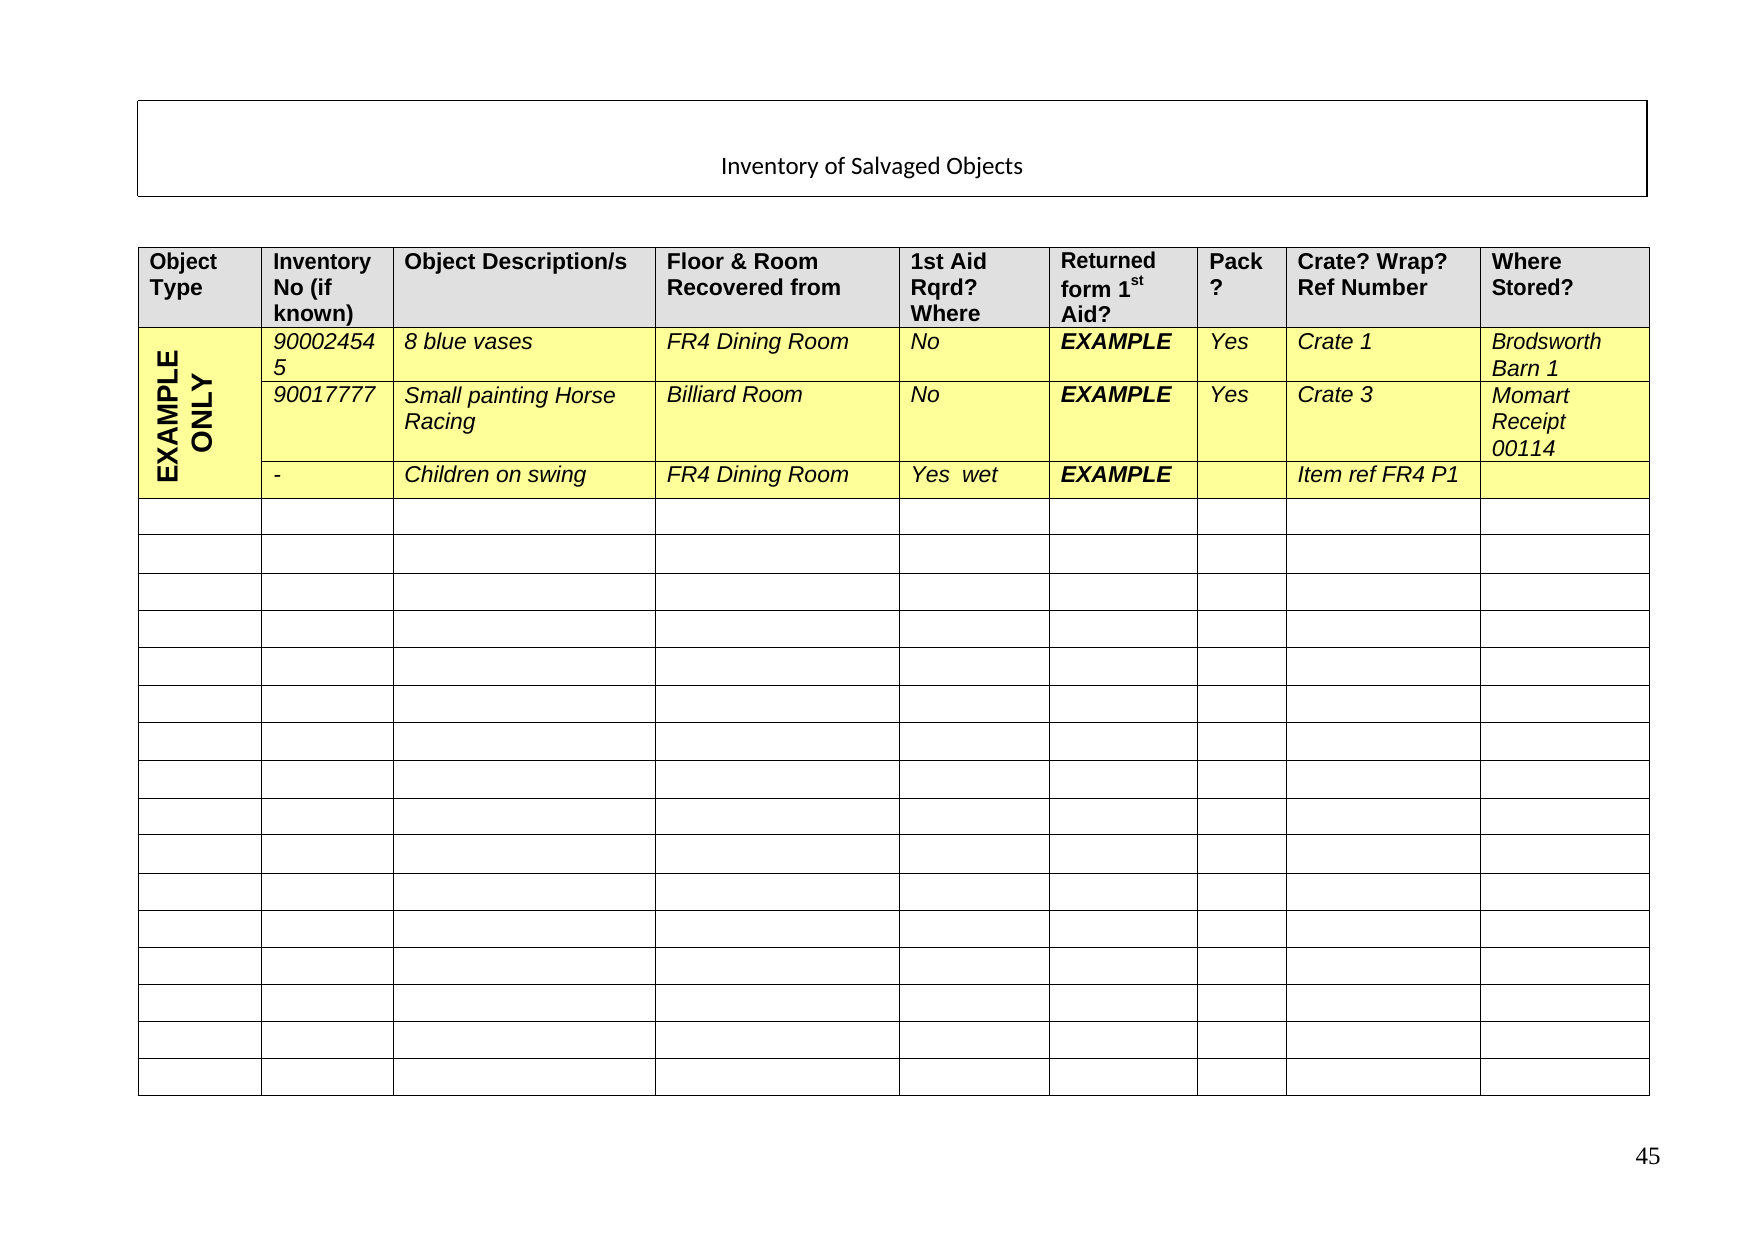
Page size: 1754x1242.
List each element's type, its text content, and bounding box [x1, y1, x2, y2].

table_cell [1050, 948, 1197, 984]
table_cell [1481, 611, 1649, 647]
table_cell [262, 911, 393, 947]
table_cell [1287, 985, 1480, 1021]
table_cell [900, 648, 1049, 684]
table_cell [262, 1022, 393, 1058]
table_cell [1287, 799, 1480, 834]
table_cell [139, 1022, 261, 1058]
table_cell [139, 948, 261, 984]
table_cell [394, 574, 655, 610]
table_cell Brodsworth Barn 1 [1481, 328, 1649, 381]
table_cell [1287, 1022, 1480, 1058]
table_cell - [262, 462, 393, 498]
table_cell [656, 648, 899, 684]
table_cell Crate 3 [1287, 382, 1480, 461]
table_cell Billiard Room [656, 382, 899, 461]
table_cell [656, 499, 899, 534]
table_cell [900, 911, 1049, 947]
table_cell [1050, 761, 1197, 798]
table_cell [1198, 835, 1286, 873]
table_cell No [900, 382, 1049, 461]
table_header Floor & Room Recovered from [656, 248, 899, 327]
table_cell [139, 761, 261, 798]
table_cell [1198, 1059, 1286, 1095]
table_cell [656, 1022, 899, 1058]
table_cell [1050, 1059, 1197, 1095]
table_cell [139, 874, 261, 910]
table_cell [1481, 499, 1649, 534]
table_cell [262, 799, 393, 834]
table_cell Item ref FR4 P1 [1287, 462, 1480, 498]
table_cell [656, 761, 899, 798]
table_cell [656, 874, 899, 910]
table_header 1st Aid Rqrd? Where [900, 248, 1049, 327]
table_cell [900, 799, 1049, 834]
table_cell [1050, 1022, 1197, 1058]
table_cell [262, 648, 393, 684]
table_cell [262, 686, 393, 722]
table_cell [1287, 723, 1480, 760]
table_cell [900, 1059, 1049, 1095]
table_cell [139, 723, 261, 760]
table_cell [262, 499, 393, 534]
table_cell [394, 799, 655, 834]
table_cell Momart Receipt 00114 [1481, 382, 1649, 461]
table_cell [1287, 648, 1480, 684]
table_cell [656, 835, 899, 873]
table_cell [900, 1022, 1049, 1058]
table_cell [1198, 462, 1286, 498]
table_cell [1198, 911, 1286, 947]
table_cell [1050, 985, 1197, 1021]
table_cell 90017777 [262, 382, 393, 461]
table_cell [1481, 648, 1649, 684]
table_cell [139, 574, 261, 610]
table_cell [1050, 799, 1197, 834]
table_cell [1198, 723, 1286, 760]
table_cell [900, 948, 1049, 984]
table_cell [139, 1059, 261, 1095]
table_cell [1287, 835, 1480, 873]
table_header Where Stored? [1481, 248, 1649, 327]
table_cell [139, 648, 261, 684]
table_cell [656, 686, 899, 722]
table_cell [1198, 648, 1286, 684]
table_cell [1481, 835, 1649, 873]
table_cell [1481, 535, 1649, 573]
table_cell [1050, 499, 1197, 534]
table_cell [1050, 835, 1197, 873]
table_cell [1050, 686, 1197, 722]
table_cell [1198, 574, 1286, 610]
table_cell [394, 761, 655, 798]
table_cell [1198, 799, 1286, 834]
table_cell [139, 985, 261, 1021]
table_cell [1050, 648, 1197, 684]
table_cell [394, 648, 655, 684]
table_cell [394, 1059, 655, 1095]
table_cell [1198, 686, 1286, 722]
table_cell [394, 499, 655, 534]
table_header Inventory No (if known) [262, 248, 393, 327]
table_cell Yes [1198, 328, 1286, 381]
table_cell [394, 985, 655, 1021]
table_cell [139, 535, 261, 573]
table_cell EXAMPLE [1050, 462, 1197, 498]
table_cell [900, 761, 1049, 798]
table_cell [1287, 499, 1480, 534]
table_cell [394, 611, 655, 647]
table_cell [1050, 911, 1197, 947]
table_cell [1481, 948, 1649, 984]
table_cell [262, 611, 393, 647]
table_cell [139, 835, 261, 873]
table_cell [262, 574, 393, 610]
table_cell [394, 723, 655, 760]
table_cell [1287, 686, 1480, 722]
table_cell [1198, 985, 1286, 1021]
table_cell [1287, 874, 1480, 910]
table_cell [262, 535, 393, 573]
table_cell [900, 985, 1049, 1021]
table_cell [394, 686, 655, 722]
table_cell Children on swing [394, 462, 655, 498]
table_cell EXAMPLE ONLY [139, 328, 261, 498]
table_cell 90002454 5 [262, 328, 393, 381]
table_cell [139, 686, 261, 722]
table_cell [656, 948, 899, 984]
table_cell [1481, 686, 1649, 722]
table_cell Yes wet [900, 462, 1049, 498]
table_cell [1287, 911, 1480, 947]
table_cell [1198, 1022, 1286, 1058]
table_cell FR4 Dining Room [656, 328, 899, 381]
table_cell [394, 948, 655, 984]
table_cell EXAMPLE [1050, 382, 1197, 461]
table_cell EXAMPLE [1050, 328, 1197, 381]
subtitle Inventory of Salvaged Objects [127, 150, 1617, 181]
table_cell [394, 874, 655, 910]
table_cell [1050, 611, 1197, 647]
table_cell [262, 835, 393, 873]
table_cell [656, 1059, 899, 1095]
table_cell [1198, 499, 1286, 534]
table_cell [1050, 874, 1197, 910]
table_cell [900, 686, 1049, 722]
table_cell [900, 499, 1049, 534]
table_header Crate? Wrap? Ref Number [1287, 248, 1480, 327]
table_cell [1198, 948, 1286, 984]
table_cell [1198, 874, 1286, 910]
table_cell [900, 535, 1049, 573]
table_cell [1287, 1059, 1480, 1095]
table_cell [900, 874, 1049, 910]
table_header Object Type [139, 248, 261, 327]
table_cell [1481, 911, 1649, 947]
table_cell [262, 948, 393, 984]
table_cell [1287, 611, 1480, 647]
table_cell [262, 723, 393, 760]
table_cell [1481, 761, 1649, 798]
table_cell [900, 723, 1049, 760]
table_cell [1198, 535, 1286, 573]
table_cell [656, 911, 899, 947]
table_cell [139, 611, 261, 647]
table_header Pack ? [1198, 248, 1286, 327]
table_cell [262, 874, 393, 910]
table_cell [1481, 723, 1649, 760]
table_cell [1481, 985, 1649, 1021]
table_cell [1481, 574, 1649, 610]
table_cell Yes [1198, 382, 1286, 461]
table_cell [656, 535, 899, 573]
table_cell [656, 985, 899, 1021]
table_cell 8 blue vases [394, 328, 655, 381]
table_cell [139, 799, 261, 834]
table_cell [1481, 799, 1649, 834]
table_cell [394, 835, 655, 873]
table_cell [394, 535, 655, 573]
table_cell [656, 723, 899, 760]
table_cell No [900, 328, 1049, 381]
table_cell [262, 761, 393, 798]
table_cell [1287, 948, 1480, 984]
table_cell [1287, 574, 1480, 610]
table_cell [1481, 1059, 1649, 1095]
table_cell [1287, 535, 1480, 573]
table_header Object Description/s [394, 248, 655, 327]
table_cell [139, 499, 261, 534]
table_cell [394, 911, 655, 947]
table_cell [262, 985, 393, 1021]
table_cell [1198, 611, 1286, 647]
table_cell Small painting Horse Racing [394, 382, 655, 461]
table_cell [656, 799, 899, 834]
table_cell [1287, 761, 1480, 798]
table_cell [656, 611, 899, 647]
table_cell [394, 1022, 655, 1058]
table_cell [900, 574, 1049, 610]
table_cell [1481, 1022, 1649, 1058]
table_cell [900, 835, 1049, 873]
table_cell [139, 911, 261, 947]
table_cell [1050, 574, 1197, 610]
table_cell Crate 1 [1287, 328, 1480, 381]
table_cell [1050, 723, 1197, 760]
table_header Returned form 1st Aid? [1050, 248, 1197, 327]
table_cell [900, 611, 1049, 647]
table_cell [1050, 535, 1197, 573]
table_cell FR4 Dining Room [656, 462, 899, 498]
table_cell [1481, 874, 1649, 910]
table_cell [1481, 462, 1649, 498]
table_cell [656, 574, 899, 610]
table_cell [1198, 761, 1286, 798]
table_cell [262, 1059, 393, 1095]
